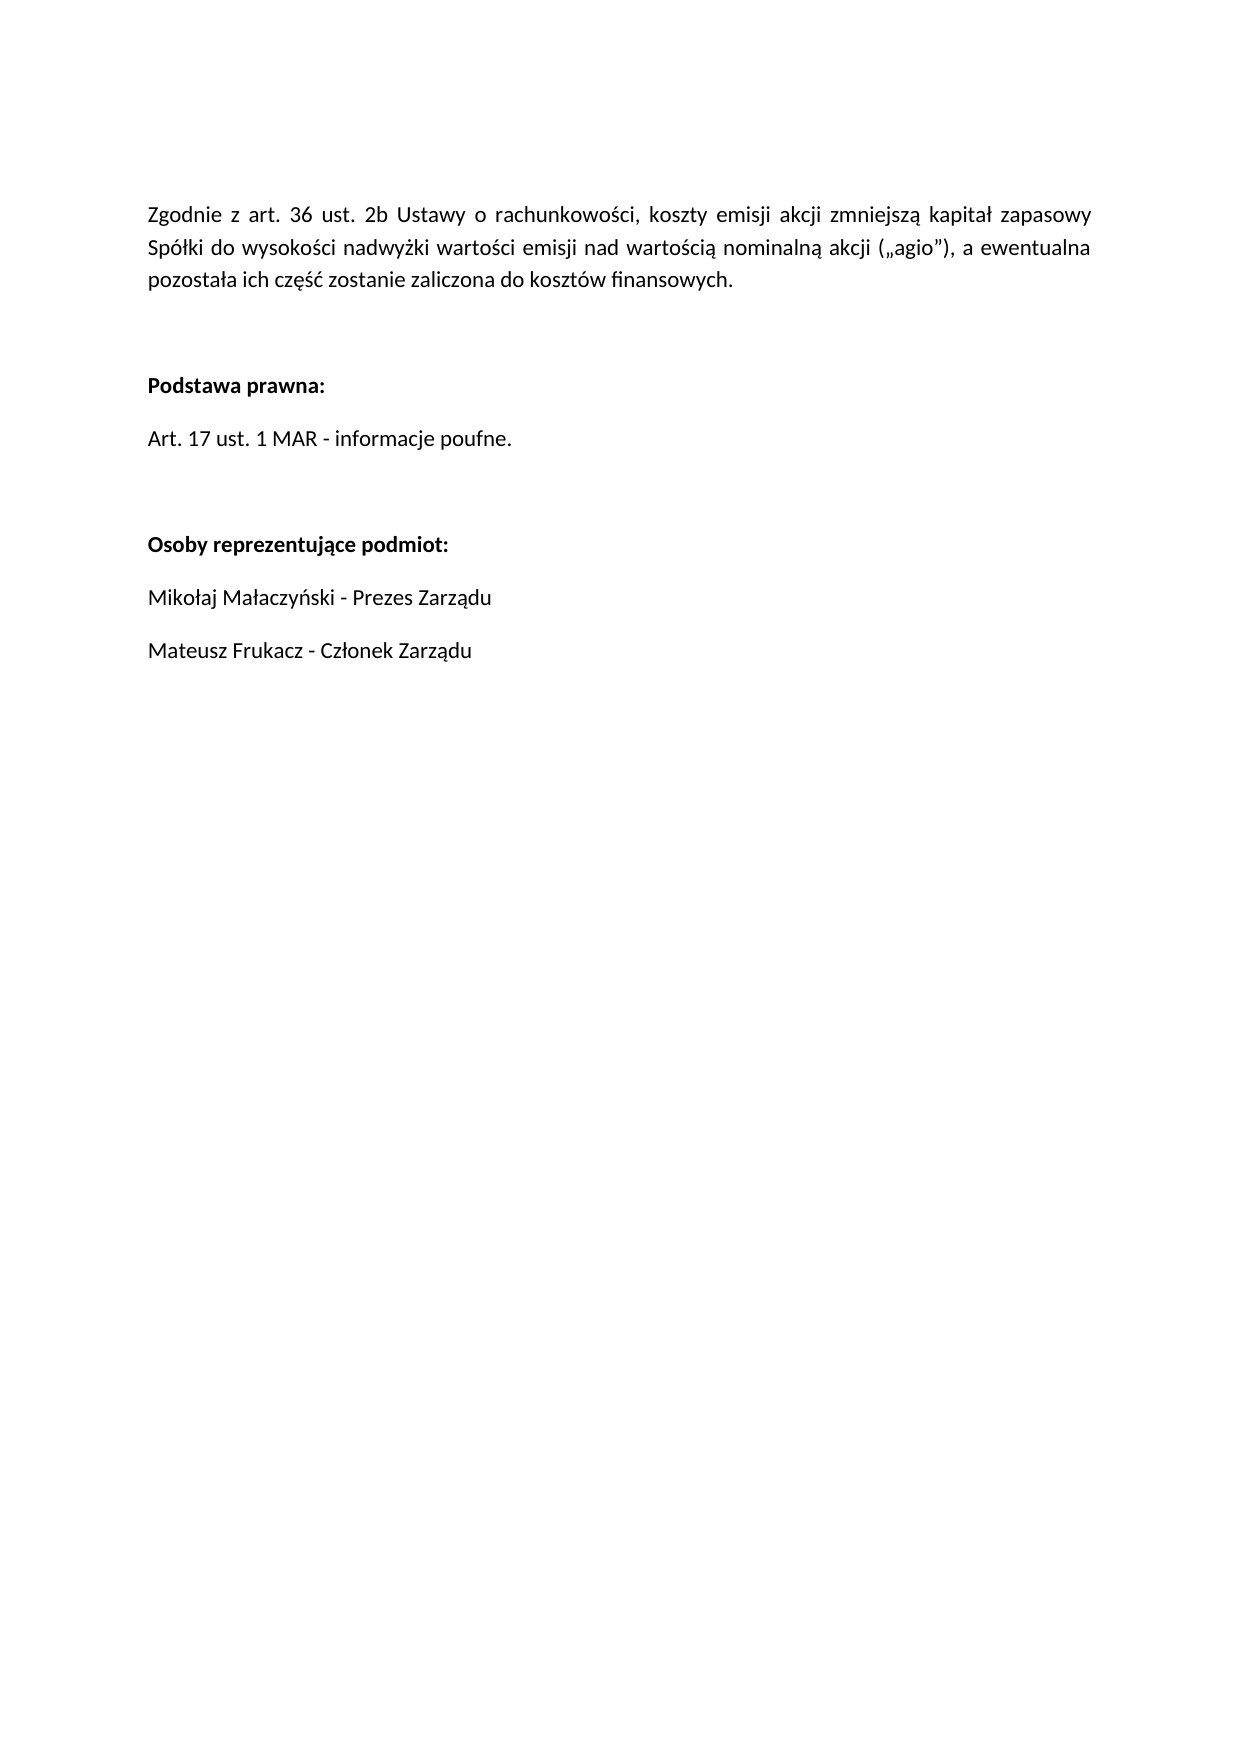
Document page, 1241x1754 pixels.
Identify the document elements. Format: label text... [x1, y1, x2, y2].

text Podstawa prawna: [148, 371, 1093, 399]
text Zgodnie z art. 36 ust. 2b Ustawy o rachunkowości, koszty emisji akcji zmniejszą kapitał zapasowy Spółki do wysokości nadwyżki wartości emisji nad wartością nominalną akcji („agio”), a ewentualna pozostała ich część zostanie zaliczona do kosztów finansowych. [148, 201, 1093, 293]
text Mikołaj Małaczyński - Prezes Zarządu [148, 583, 1093, 611]
text Mateusz Frukacz - Członek Zarządu [148, 636, 1093, 664]
text Art. 17 ust. 1 MAR - informacje poufne. [148, 424, 1093, 452]
text Osoby reprezentujące podmiot: [148, 530, 1093, 558]
